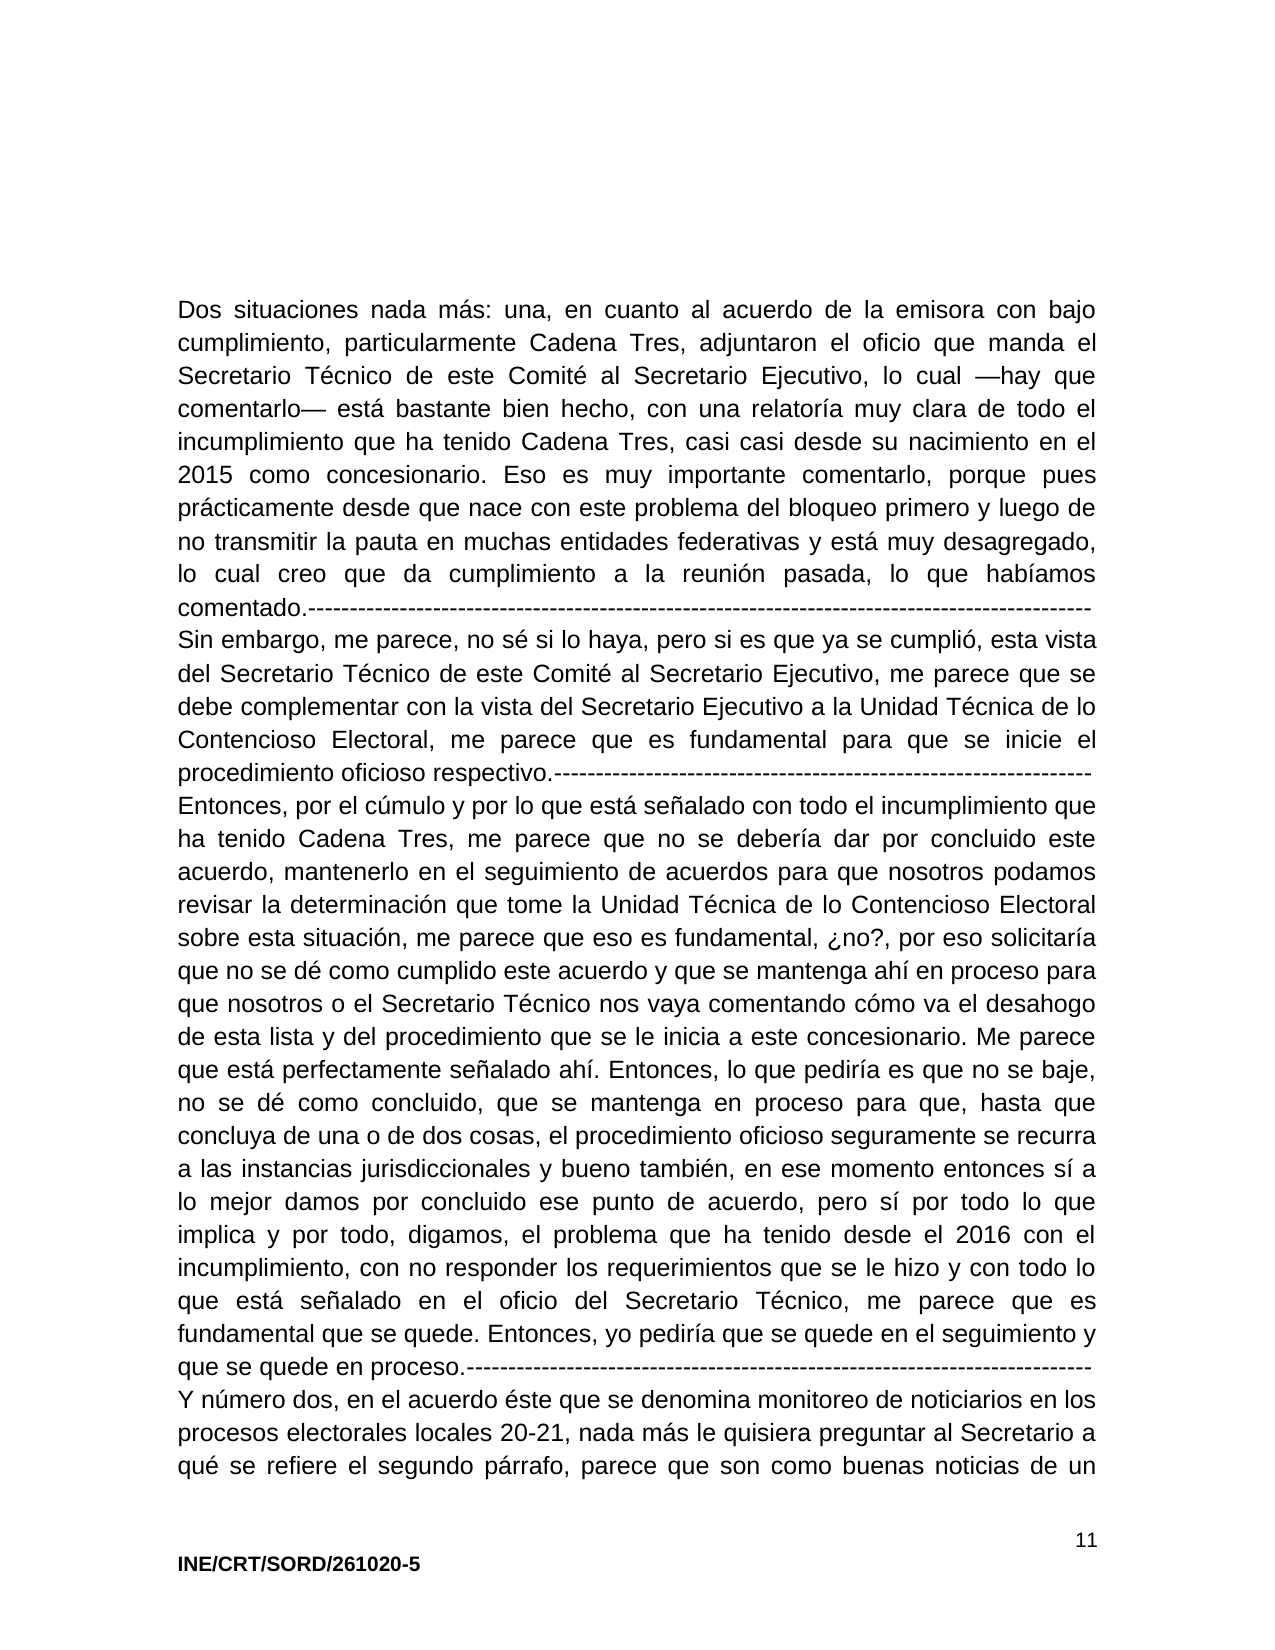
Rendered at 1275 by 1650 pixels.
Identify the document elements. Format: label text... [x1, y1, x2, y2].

text Dos situaciones nada más: una, en cuanto al acuerdo de la emisora con bajo cumplimiento, particularmente Cadena Tres, adjuntaron el oficio que manda el Secretario Técnico de este Comité al Secretario Ejecutivo, lo cual —hay que comentarlo— está bastante bien hecho, con una relatoría muy clara de todo el incumplimiento que ha tenido Cadena Tres, casi casi desde su nacimiento en el 2015 como concesionario. Eso es muy importante comentarlo, porque pues prácticamente desde que nace con este problema del bloqueo primero y luego de no transmitir la pauta en muchas entidades federativas y está muy desagregado, lo cual creo que da cumplimiento a la reunión pasada, lo que habíamos comentado. [177, 295, 1098, 621]
text Entonces, por el cúmulo y por lo que está señalado con todo el incumplimiento que ha tenido Cadena Tres, me parece que no se debería dar por concluido este acuerdo, mantenerlo en el seguimiento de acuerdos para que nosotros podamos revisar la determinación que tome la Unidad Técnica de lo Contencioso Electoral sobre esta situación, me parece que eso es fundamental, ¿no?, por eso solicitaría que no se dé como cumplido este acuerdo y que se mantenga ahí en proceso para que nosotros o el Secretario Técnico nos vaya comentando cómo va el desahogo de esta lista y del procedimiento que se le inicia a este concesionario. Me parece que está perfectamente señalado ahí. Entonces, lo que pediría es que no se baje, no se dé como concluido, que se mantenga en proceso para que, hasta que concluya de una o de dos cosas, el procedimiento oficioso seguramente se recurra a las instancias jurisdiccionales y bueno también, en ese momento entonces sí a lo mejor damos por concluido ese punto de acuerdo, pero sí por todo lo que implica y por todo, digamos, el problema que ha tenido desde el 2016 con el incumplimiento, con no responder los requerimientos que se le hizo y con todo lo que está señalado en el oficio del Secretario Técnico, me parece que es fundamental que se quede. Entonces, yo pediría que se quede en el seguimiento y que se quede en proceso. [177, 791, 1098, 1381]
text Sin embargo, me parece, no sé si lo haya, pero si es que ya se cumplió, esta vista del Secretario Técnico de este Comité al Secretario Ejecutivo, me parece que se debe complementar con la vista del Secretario Ejecutivo a la Unidad Técnica de lo Contencioso Electoral, me parece que es fundamental para que se inicie el procedimiento oficioso respectivo. [177, 626, 1098, 786]
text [177, 1385, 1098, 1480]
